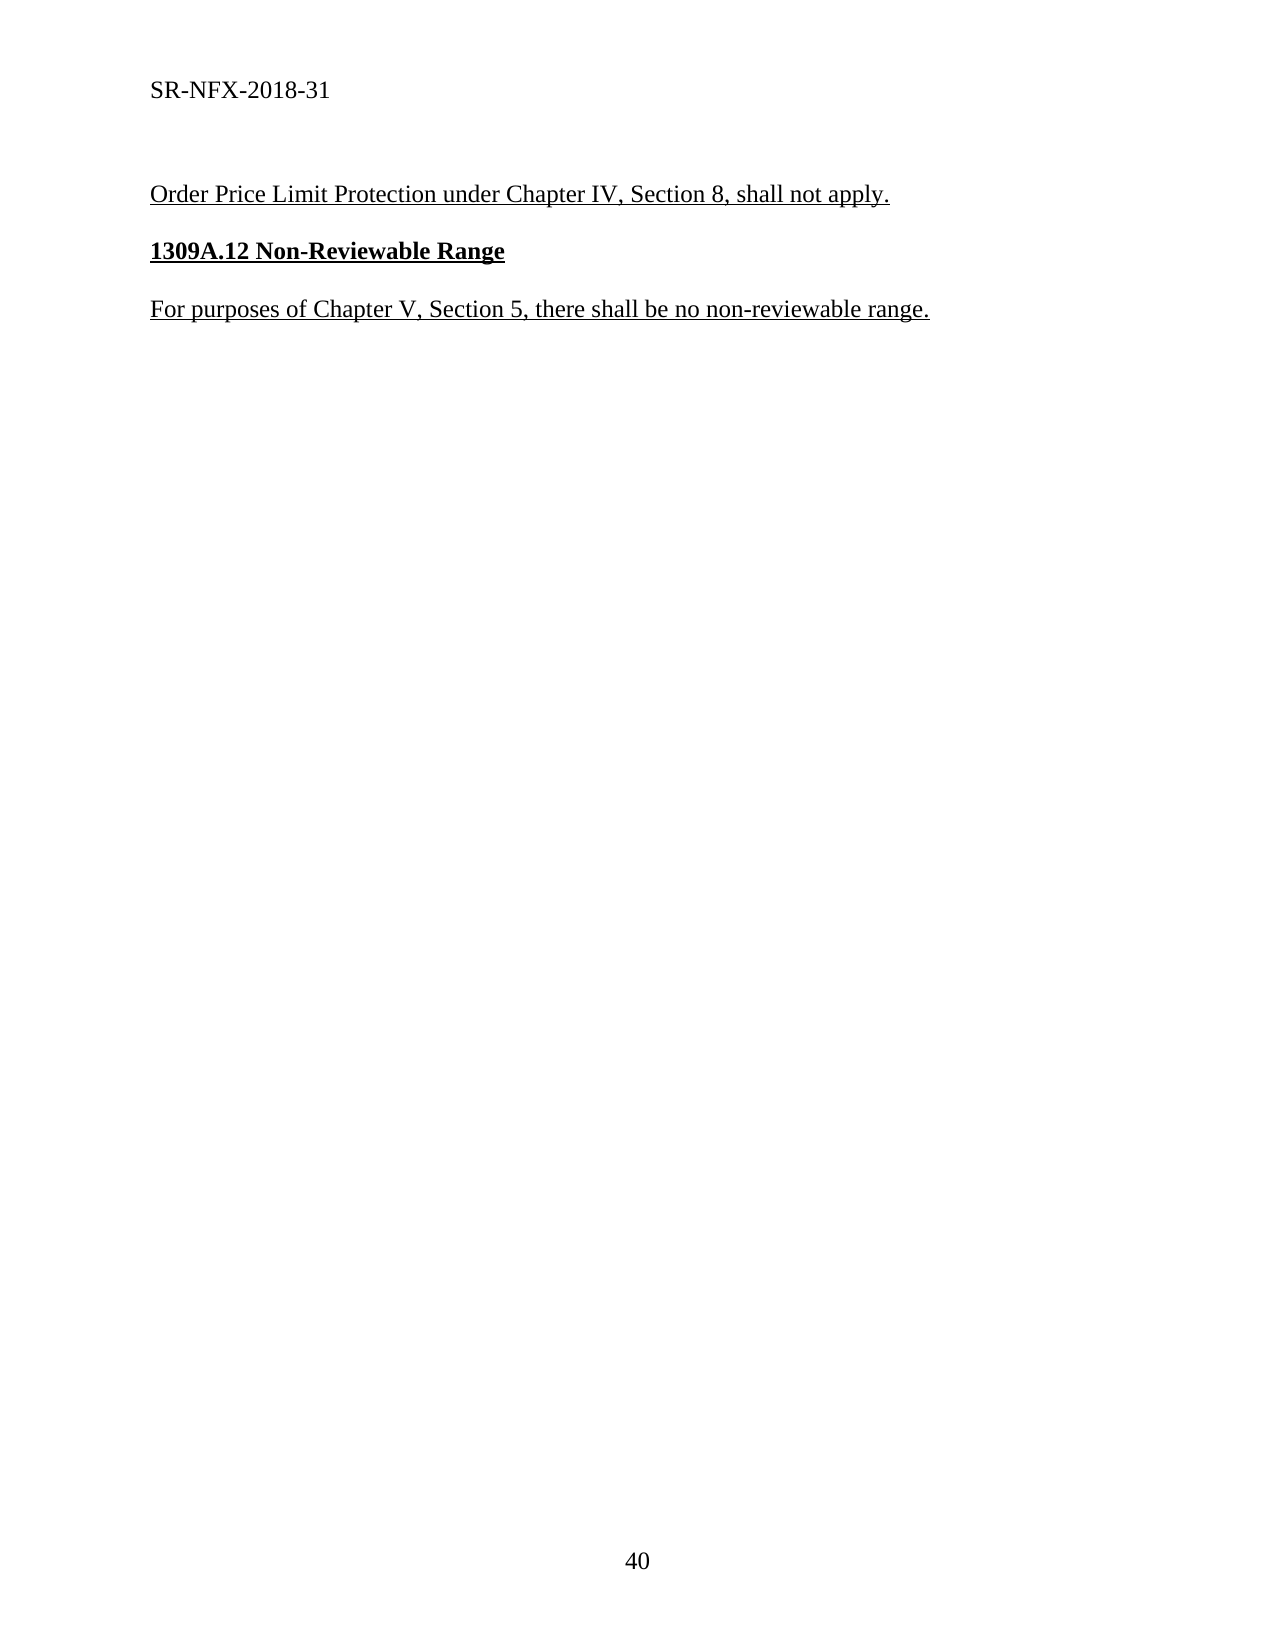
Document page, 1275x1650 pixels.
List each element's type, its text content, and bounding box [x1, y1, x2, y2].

text Order Price Limit Protection under Chapter IV, Section 8, shall not apply. [150, 179, 1125, 207]
text 1309A.12 Non-Reviewable Range [150, 236, 1125, 265]
text For purposes of Chapter V, Section 5, there shall be no non-reviewable range. [150, 294, 1125, 322]
